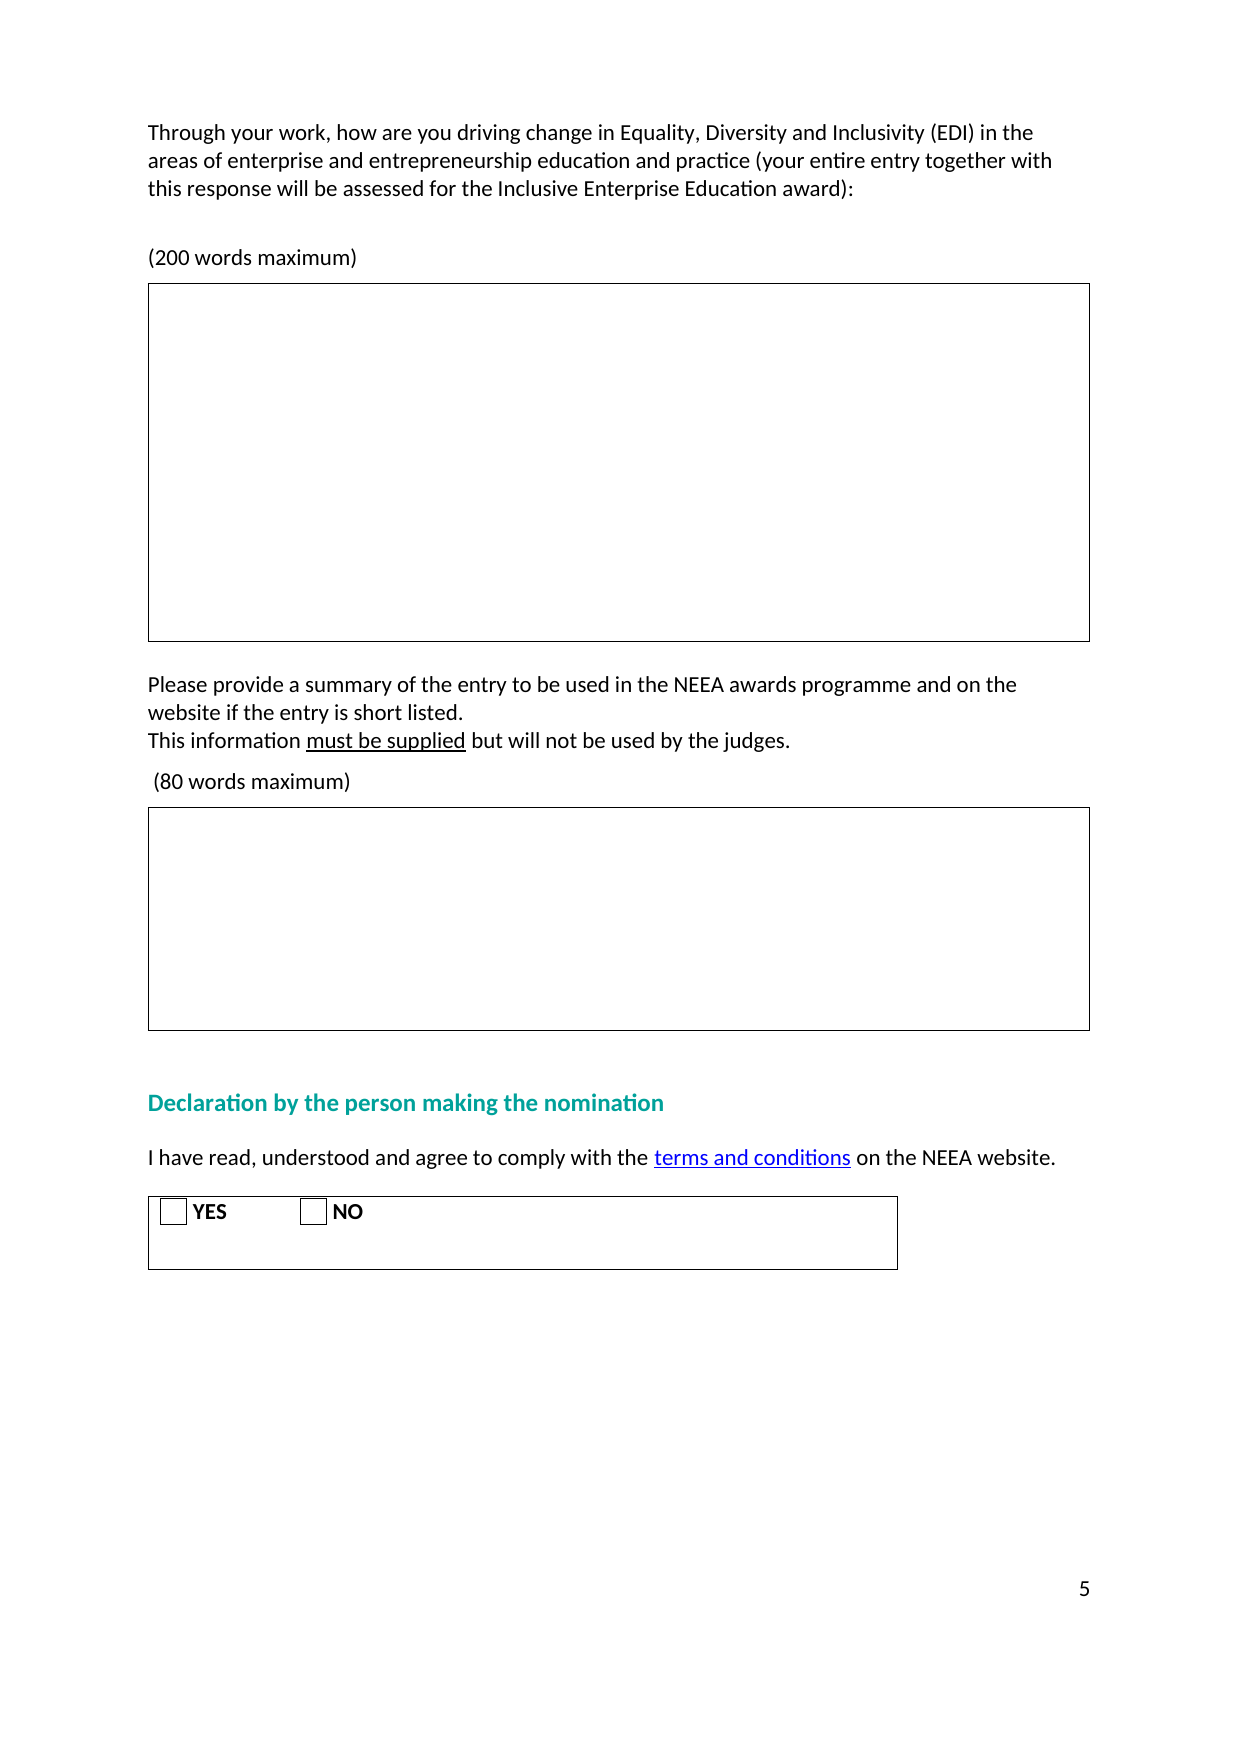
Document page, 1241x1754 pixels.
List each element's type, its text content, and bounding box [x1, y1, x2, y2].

text Please provide a summary of the entry to be used in the NEEA awards programme and on the website if the entry is short listed. [148, 670, 1090, 726]
text (80 words maximum) [148, 767, 1090, 795]
table_header [149, 808, 1089, 1030]
text I have read, understood and agree to comply with the terms and conditions on the NEEA website. [148, 1143, 1090, 1171]
text This information must be supplied but will not be used by the judges. [148, 726, 1090, 754]
table_header YES NO [149, 1197, 897, 1269]
text Through your work, how are you driving change in Equality, Diversity and Inclusivity (EDI) in the areas of enterprise and entrepreneurship education and practice (your entire entry together with this response will be assessed for the Inclusive Enterprise Education award): [148, 118, 1090, 202]
text (200 words maximum) [148, 243, 1090, 271]
table_header [149, 284, 1089, 641]
subtitle Declaration by the person making the nomination [148, 1087, 1090, 1118]
